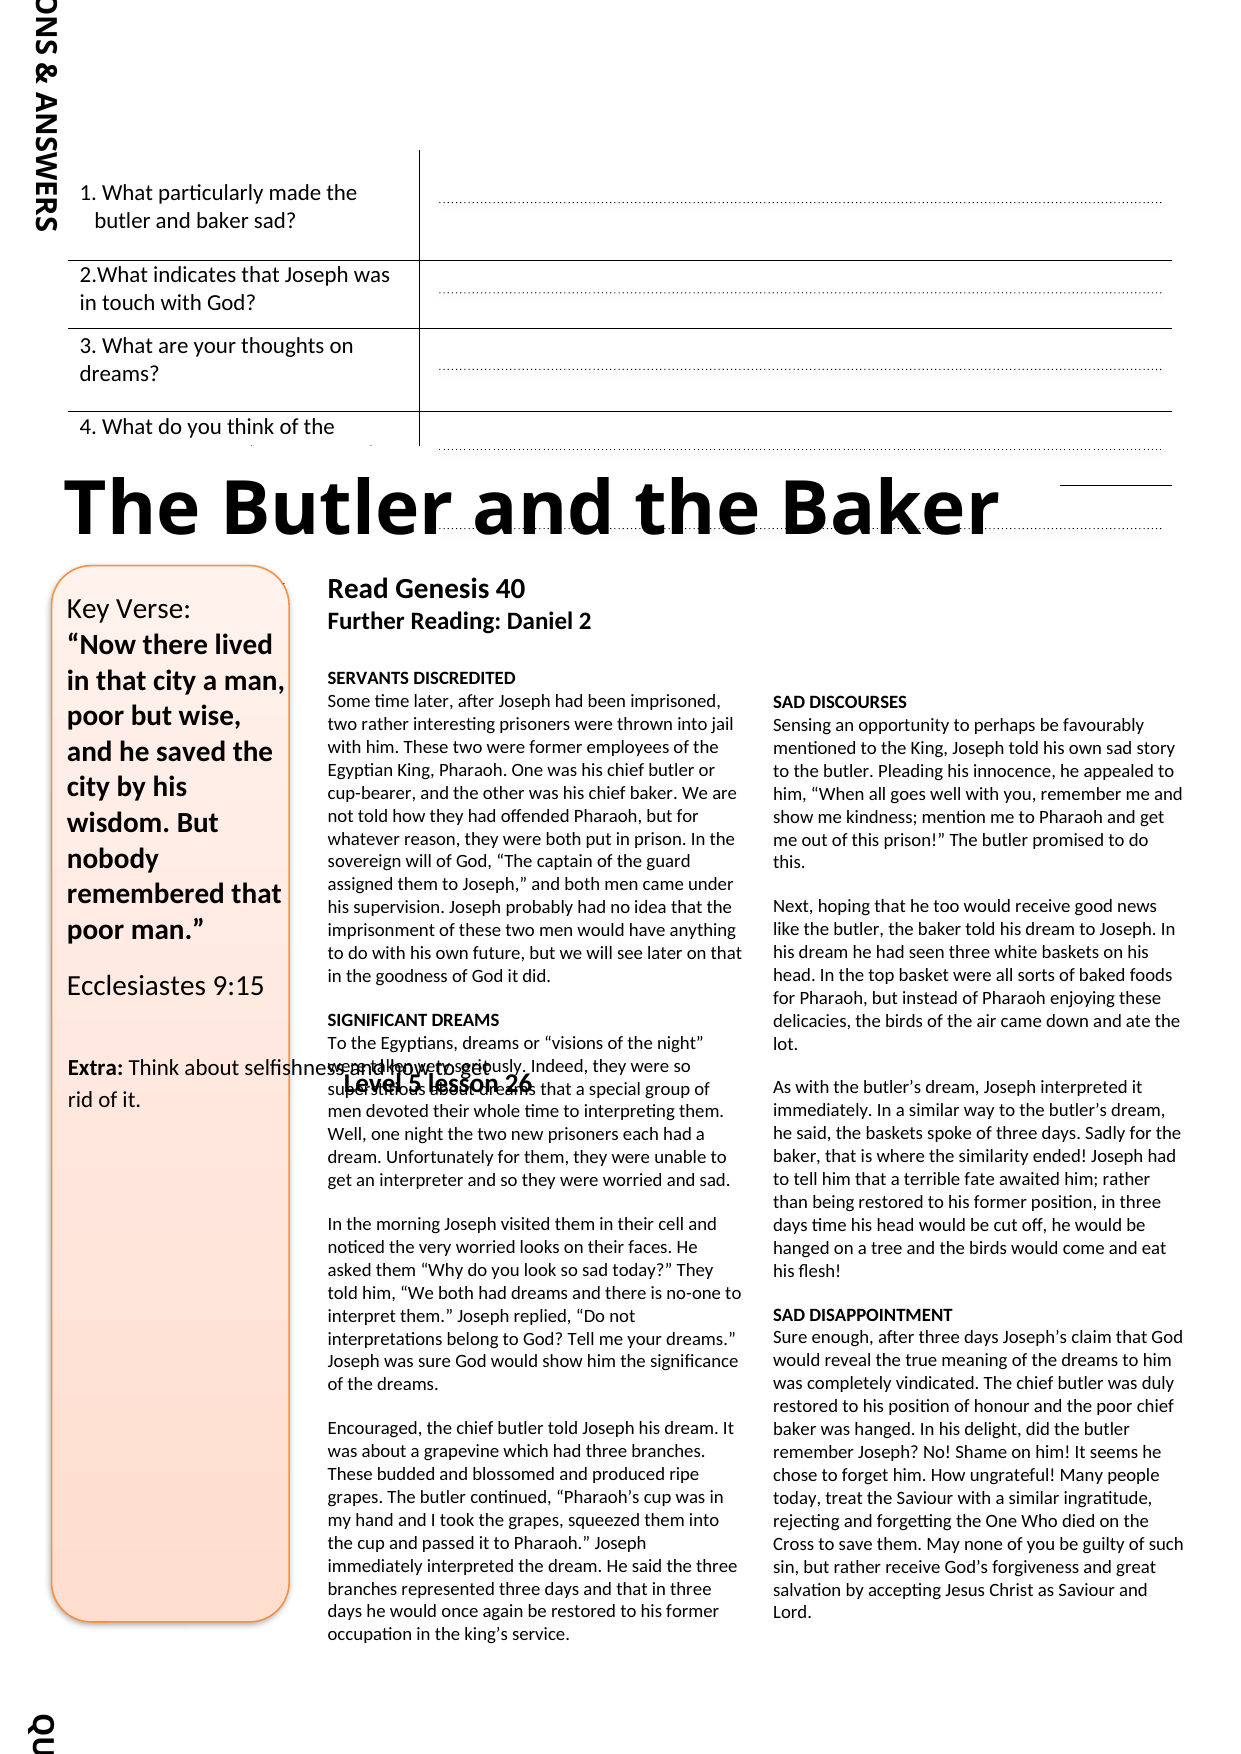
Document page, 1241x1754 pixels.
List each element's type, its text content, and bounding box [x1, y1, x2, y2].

table_header [420, 150, 1172, 259]
table_cell [420, 261, 1172, 328]
table_cell 2.What indicates that Joseph was in touch with God? [68, 261, 419, 328]
table_cell [1060, 486, 1172, 562]
table_header 1. What particularly made the butler and baker sad? [68, 150, 419, 259]
table_cell 3. What are your thoughts on dreams? [68, 329, 419, 411]
table_cell 4. What do you think of the butler’s conduct? (see verse 23) [68, 412, 419, 446]
table_cell [420, 329, 1172, 411]
table_cell [420, 412, 1172, 484]
